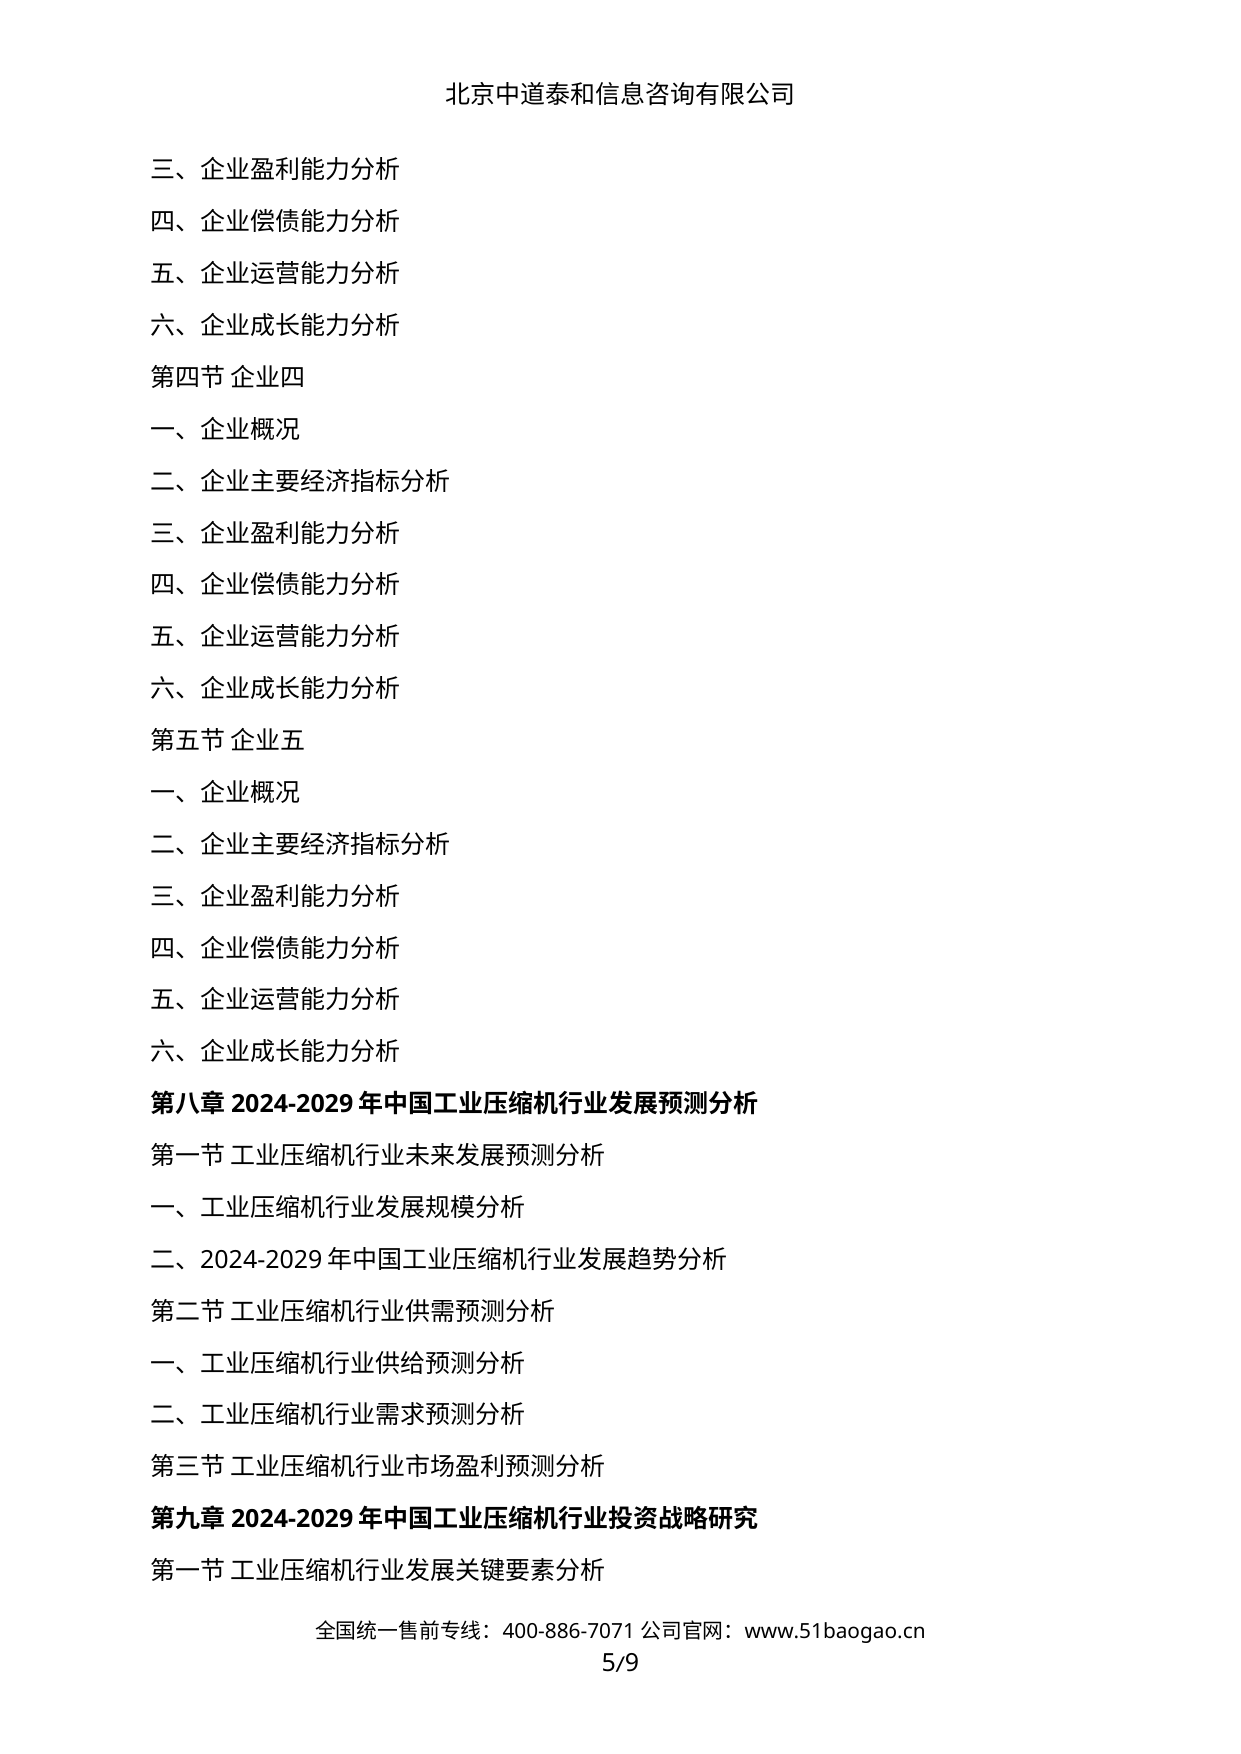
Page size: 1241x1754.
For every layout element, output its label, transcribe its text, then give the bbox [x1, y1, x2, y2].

text 第二节 工业压缩机行业供需预测分析 [150, 1291, 1090, 1327]
text 第五节 企业五 [150, 721, 1090, 757]
text 六、企业成长能力分析 [150, 306, 1090, 342]
text 第九章 2024-2029年中国工业压缩机行业投资战略研究 [150, 1499, 1090, 1535]
text 二、企业主要经济指标分析 [150, 824, 1090, 861]
text 四、企业偿债能力分析 [150, 928, 1090, 964]
text 三、企业盈利能力分析 [150, 513, 1090, 549]
text 一、企业概况 [150, 772, 1090, 809]
text 一、工业压缩机行业发展规模分析 [150, 1187, 1090, 1224]
text 四、企业偿债能力分析 [150, 565, 1090, 601]
text 六、企业成长能力分析 [150, 669, 1090, 705]
text 五、企业运营能力分析 [150, 254, 1090, 290]
text 第八章 2024-2029年中国工业压缩机行业发展预测分析 [150, 1084, 1090, 1120]
text 三、企业盈利能力分析 [150, 876, 1090, 912]
text 第四节 企业四 [150, 357, 1090, 394]
text 六、企业成长能力分析 [150, 1032, 1090, 1068]
text 一、企业概况 [150, 409, 1090, 446]
text 第三节 工业压缩机行业市场盈利预测分析 [150, 1447, 1090, 1483]
text 二、工业压缩机行业需求预测分析 [150, 1395, 1090, 1431]
text 四、企业偿债能力分析 [150, 202, 1090, 238]
text 一、工业压缩机行业供给预测分析 [150, 1343, 1090, 1379]
text 二、2024-2029年中国工业压缩机行业发展趋势分析 [150, 1239, 1090, 1276]
text 第一节 工业压缩机行业未来发展预测分析 [150, 1136, 1090, 1172]
text 五、企业运营能力分析 [150, 980, 1090, 1016]
text 第一节 工业压缩机行业发展关键要素分析 [150, 1551, 1090, 1587]
text 五、企业运营能力分析 [150, 617, 1090, 653]
text 二、企业主要经济指标分析 [150, 461, 1090, 497]
text 三、企业盈利能力分析 [150, 150, 1090, 186]
